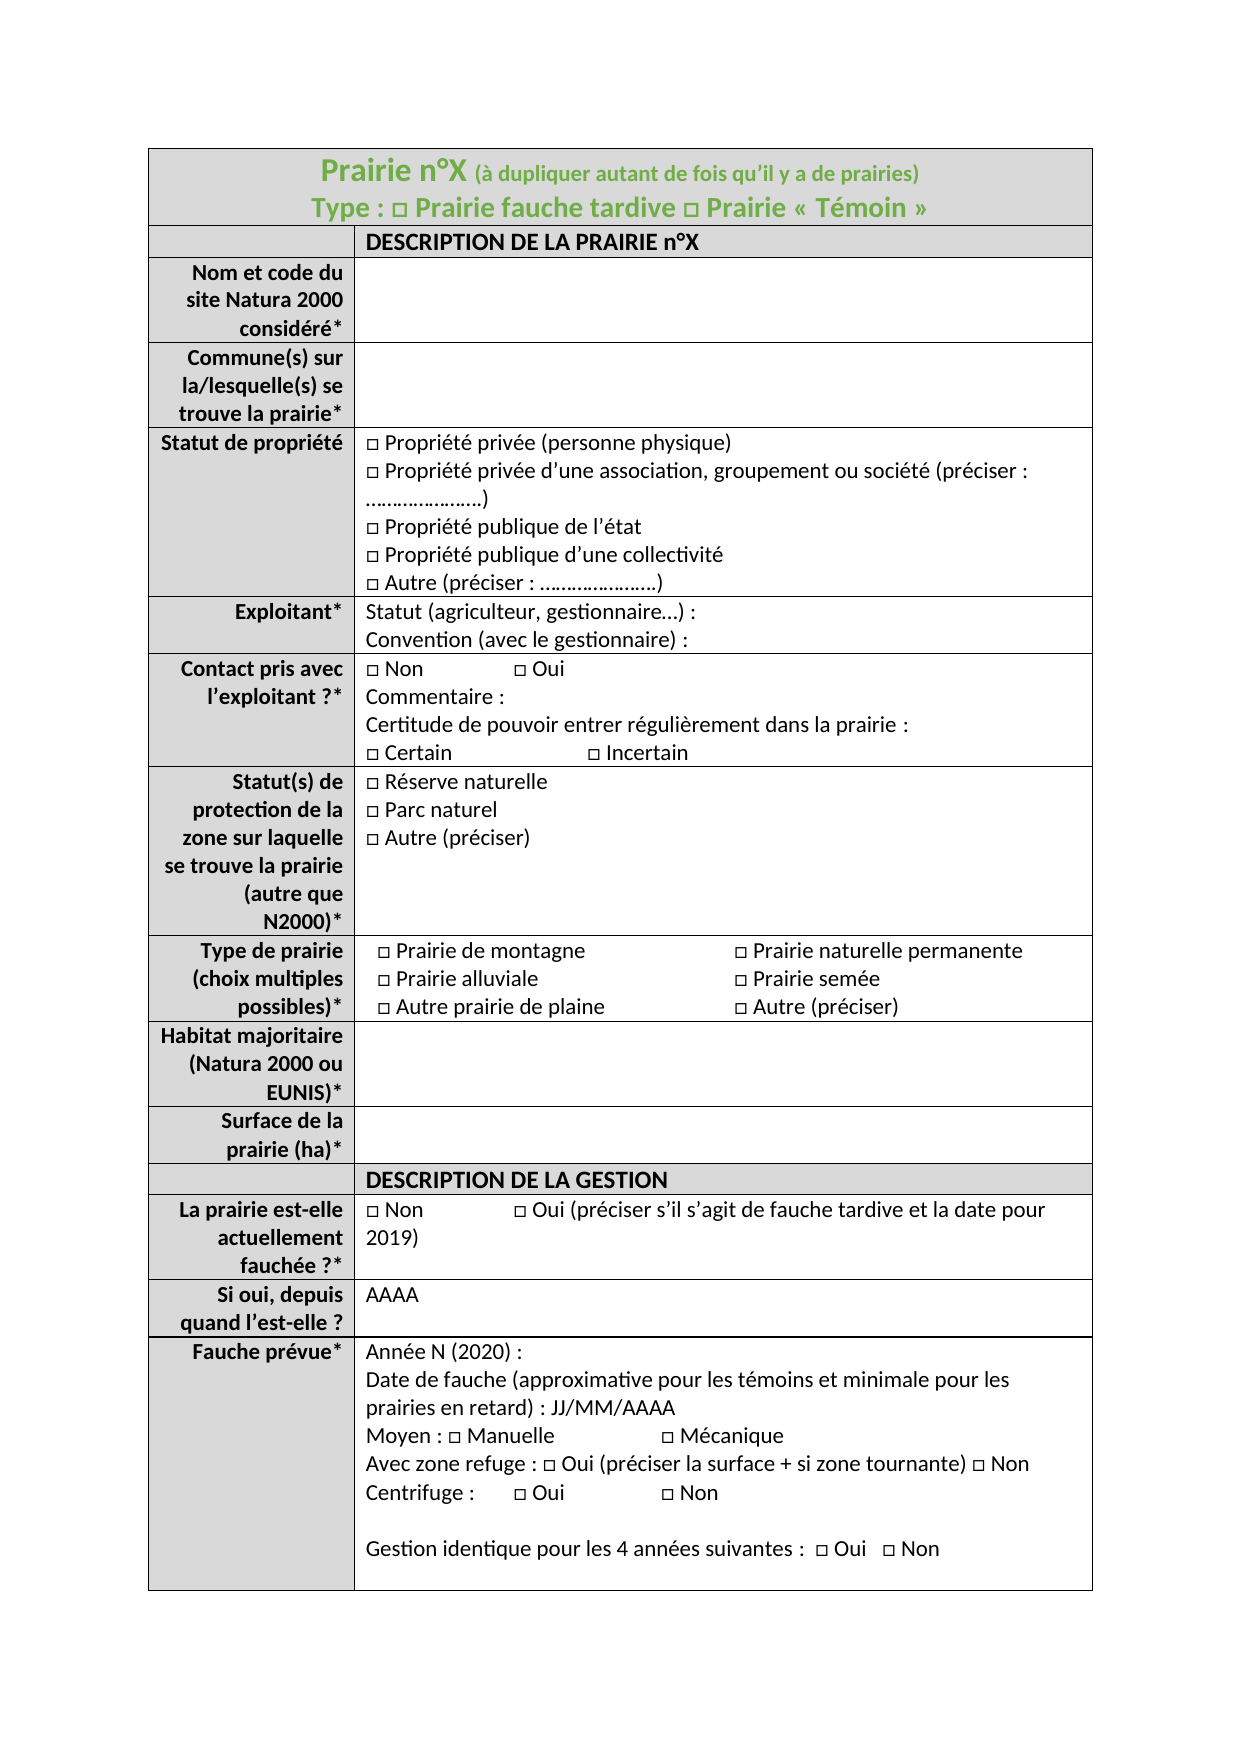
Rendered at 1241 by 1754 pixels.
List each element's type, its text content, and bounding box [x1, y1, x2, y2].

table_cell Fauche prévue* [149, 1338, 354, 1590]
table_cell [355, 343, 1092, 427]
table_cell Type de prairie (choix multiples possibles)* [149, 936, 354, 1021]
table_cell □ Non □ Oui Commentaire : Certitude de pouvoir entrer régulièrement dans la prairie : □ Certain □ Incertain [355, 654, 1092, 766]
table_cell □ Propriété privée (personne physique) □ Propriété privée d’une association, groupement ou société (préciser : ………………….) □ Propriété publique de l’état □ Propriété publique d’une collectivité □ Autre (préciser : ………………….) [355, 428, 1092, 596]
table_cell Statut(s) de protection de la zone sur laquelle se trouve la prairie (autre que N2000)* [149, 767, 354, 935]
table_cell [149, 226, 354, 257]
table_cell □ Réserve naturelle □ Parc naturel □ Autre (préciser) [355, 767, 1092, 935]
table_cell AAAA [355, 1280, 1092, 1336]
table_cell Surface de la prairie (ha)* [149, 1107, 354, 1163]
table_cell Habitat majoritaire (Natura 2000 ou EUNIS)* [149, 1022, 354, 1106]
table_cell [355, 258, 1092, 342]
table_cell Si oui, depuis quand l’est-elle ? [149, 1280, 354, 1336]
table_cell [149, 1164, 354, 1194]
table_cell DESCRIPTION DE LA GESTION [355, 1164, 1092, 1194]
table_header Prairie n°X (à dupliquer autant de fois qu’il y a de prairies) Type : □ Prairie fauche tardive □ Prairie « Témoin » [149, 149, 1092, 225]
table_cell [355, 1022, 1092, 1106]
table_cell Nom et code du site Natura 2000 considéré* [149, 258, 354, 342]
table_cell Statut de propriété [149, 428, 354, 596]
table_cell [355, 936, 1092, 1021]
table_cell □ Non □ Oui (préciser s’il s’agit de fauche tardive et la date pour 2019) [355, 1195, 1092, 1279]
table_cell DESCRIPTION DE LA PRAIRIE n°X [355, 226, 1092, 257]
table_cell Exploitant* [149, 597, 354, 653]
table_cell Statut (agriculteur, gestionnaire…) : Convention (avec le gestionnaire) : [355, 597, 1092, 653]
table_cell Contact pris avec l’exploitant ?* [149, 654, 354, 766]
table_cell Commune(s) sur la/lesquelle(s) se trouve la prairie* [149, 343, 354, 427]
table_cell La prairie est-elle actuellement fauchée ?* [149, 1195, 354, 1279]
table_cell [355, 1338, 1092, 1590]
table_cell [355, 1107, 1092, 1163]
